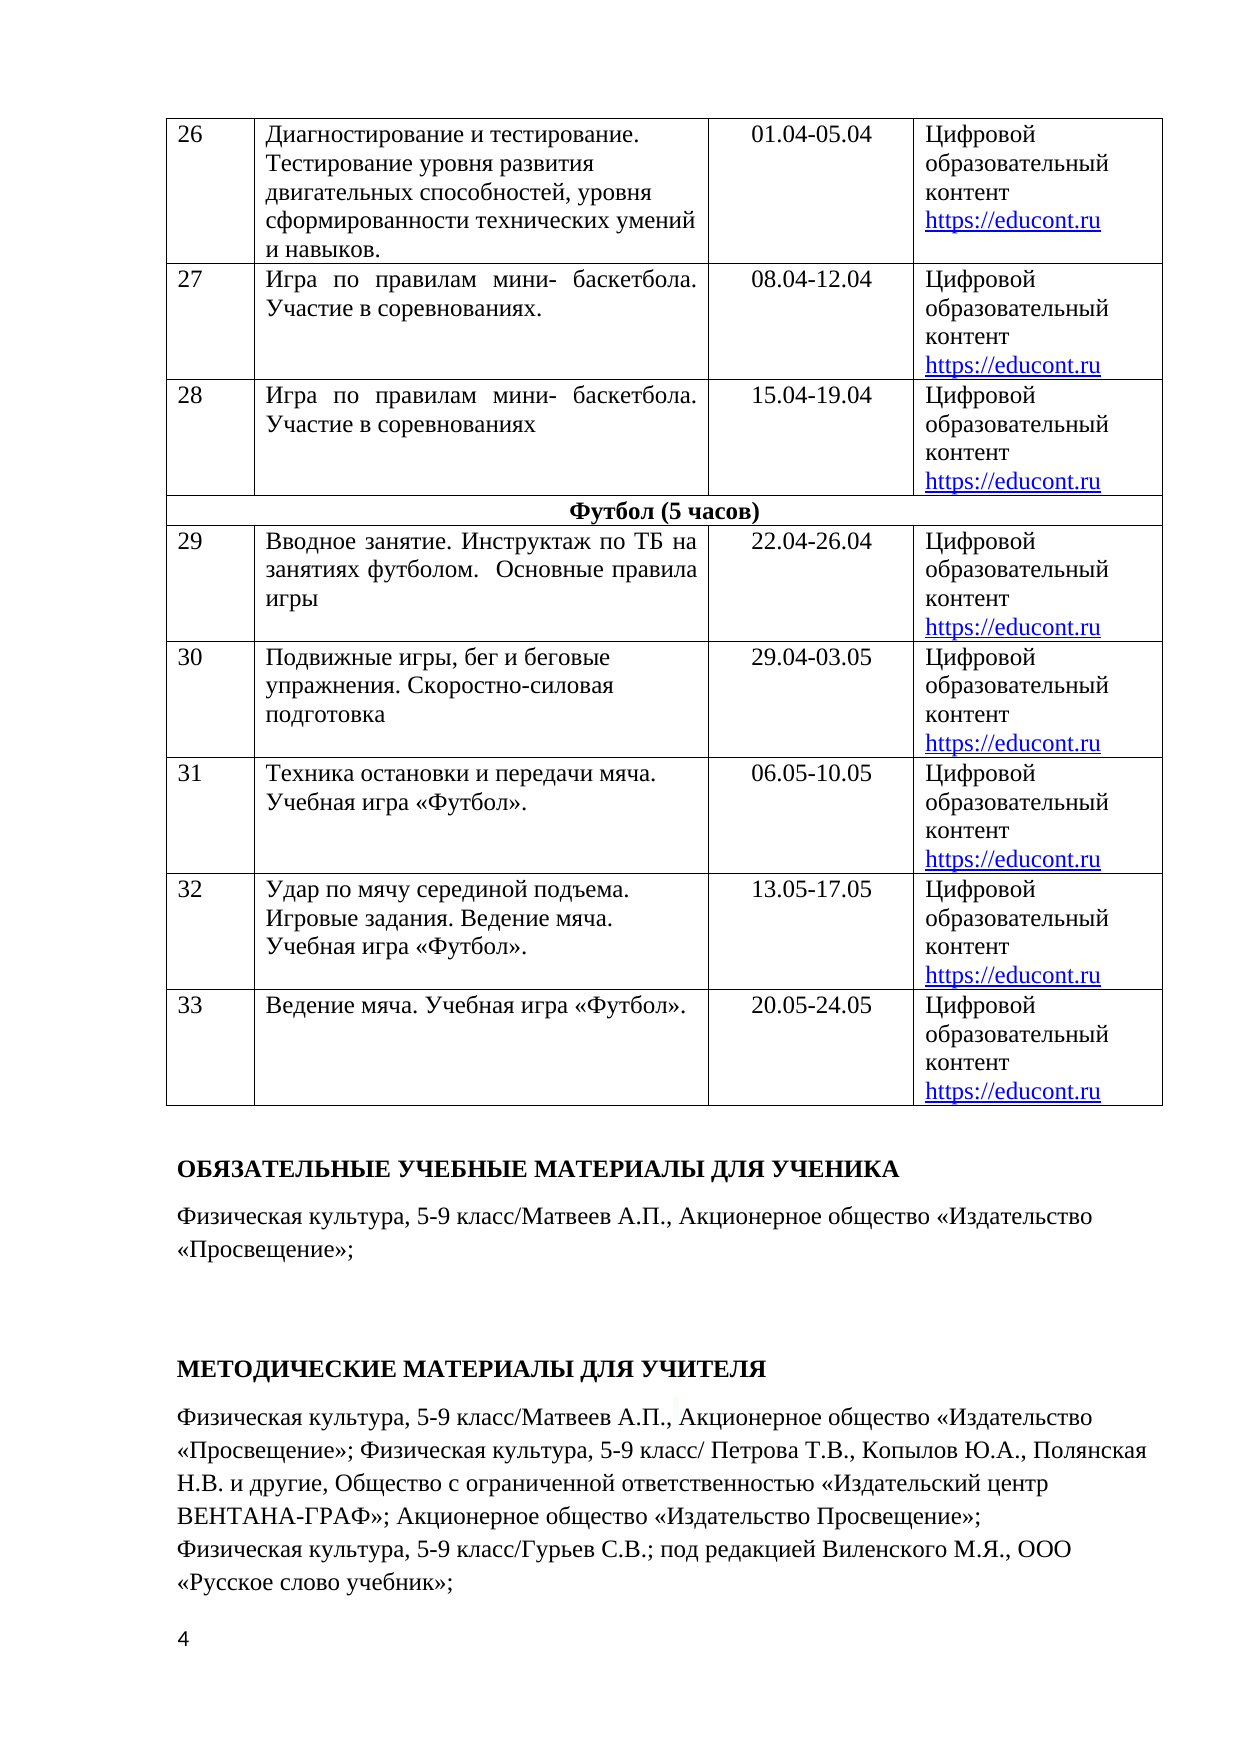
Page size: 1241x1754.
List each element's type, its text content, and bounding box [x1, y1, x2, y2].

table_cell Футбол (5 часов) [167, 496, 1162, 525]
table_cell Цифровой образовательный контент https://educont.ru [914, 758, 1162, 873]
table_cell Игра по правилам мини- баскетбола. Участие в соревнованиях [255, 380, 708, 495]
table_cell 13.05-17.05 [709, 874, 913, 989]
text МЕТОДИЧЕСКИЕ МАТЕРИАЛЫ ДЛЯ УЧИТЕЛЯ [177, 1354, 1152, 1383]
table_cell Ведение мяча. Учебная игра «Футбол». [255, 990, 708, 1105]
table_cell Цифровой образовательный контент https://educont.ru [914, 264, 1162, 379]
table_cell 29.04-03.05 [709, 642, 913, 757]
table_cell 31 [167, 758, 254, 873]
table_cell 26 [167, 119, 254, 263]
table_cell 29 [167, 526, 254, 641]
table_cell Удар по мячу серединой подъема. Игровые задания. Ведение мяча. Учебная игра «Футбол». [255, 874, 708, 989]
text Физическая культура, 5-9 класс/Матвеев А.П., Акционерное общество «Издательство «Просвещение»; Физическая культура, 5-9 класс/ Петрова Т.В., Копылов Ю.А., Полянская Н.В. и другие, Общество с ограниченной ответственностью «Издательский центр ВЕНТАНА-ГРАФ»; Акционерное общество «Издательство Просвещение»; [177, 1402, 1152, 1530]
table_cell 22.04-26.04 [709, 526, 913, 641]
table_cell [914, 119, 1162, 263]
text Физическая культура, 5-9 класс/Матвеев А.П., Акционерное общество «Издательство «Просвещение»; [177, 1201, 1151, 1263]
table_cell 30 [167, 642, 254, 757]
table_cell 32 [167, 874, 254, 989]
table_cell 08.04-12.04 [709, 264, 913, 379]
table_cell Цифровой образовательный контент https://educont.ru [914, 990, 1162, 1105]
table_cell Игра по правилам мини- баскетбола. Участие в соревнованиях. [255, 264, 708, 379]
text Физическая культура, 5-9 класс/Гурьев С.В.; под редакцией Виленского М.Я., ООО «Русское слово учебник»; [177, 1534, 1151, 1596]
table_cell Цифровой образовательный контент https://educont.ru [914, 526, 1162, 641]
table_cell Вводное занятие. Инструктаж по ТБ на занятиях футболом. Основные правила игры [255, 526, 708, 641]
table_cell Цифровой образовательный контент https://educont.ru [914, 642, 1162, 757]
table_cell 15.04-19.04 [709, 380, 913, 495]
table_cell Цифровой образовательный контент https://educont.ru [914, 380, 1162, 495]
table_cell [255, 119, 708, 263]
table_cell 33 [167, 990, 254, 1105]
table_cell Подвижные игры, бег и беговые упражнения. Скоростно-силовая подготовка [255, 642, 708, 757]
text ОБЯЗАТЕЛЬНЫЕ УЧЕБНЫЕ МАТЕРИАЛЫ ДЛЯ УЧЕНИКА [177, 1154, 1152, 1182]
table_cell Цифровой образовательный контент https://educont.ru [914, 874, 1162, 989]
table_cell 06.05-10.05 [709, 758, 913, 873]
table_cell 01.04-05.04 [709, 119, 913, 263]
table_cell 27 [167, 264, 254, 379]
table_cell 28 [167, 380, 254, 495]
table_cell Техника остановки и передачи мяча. Учебная игра «Футбол». [255, 758, 708, 873]
table_cell 20.05-24.05 [709, 990, 913, 1105]
